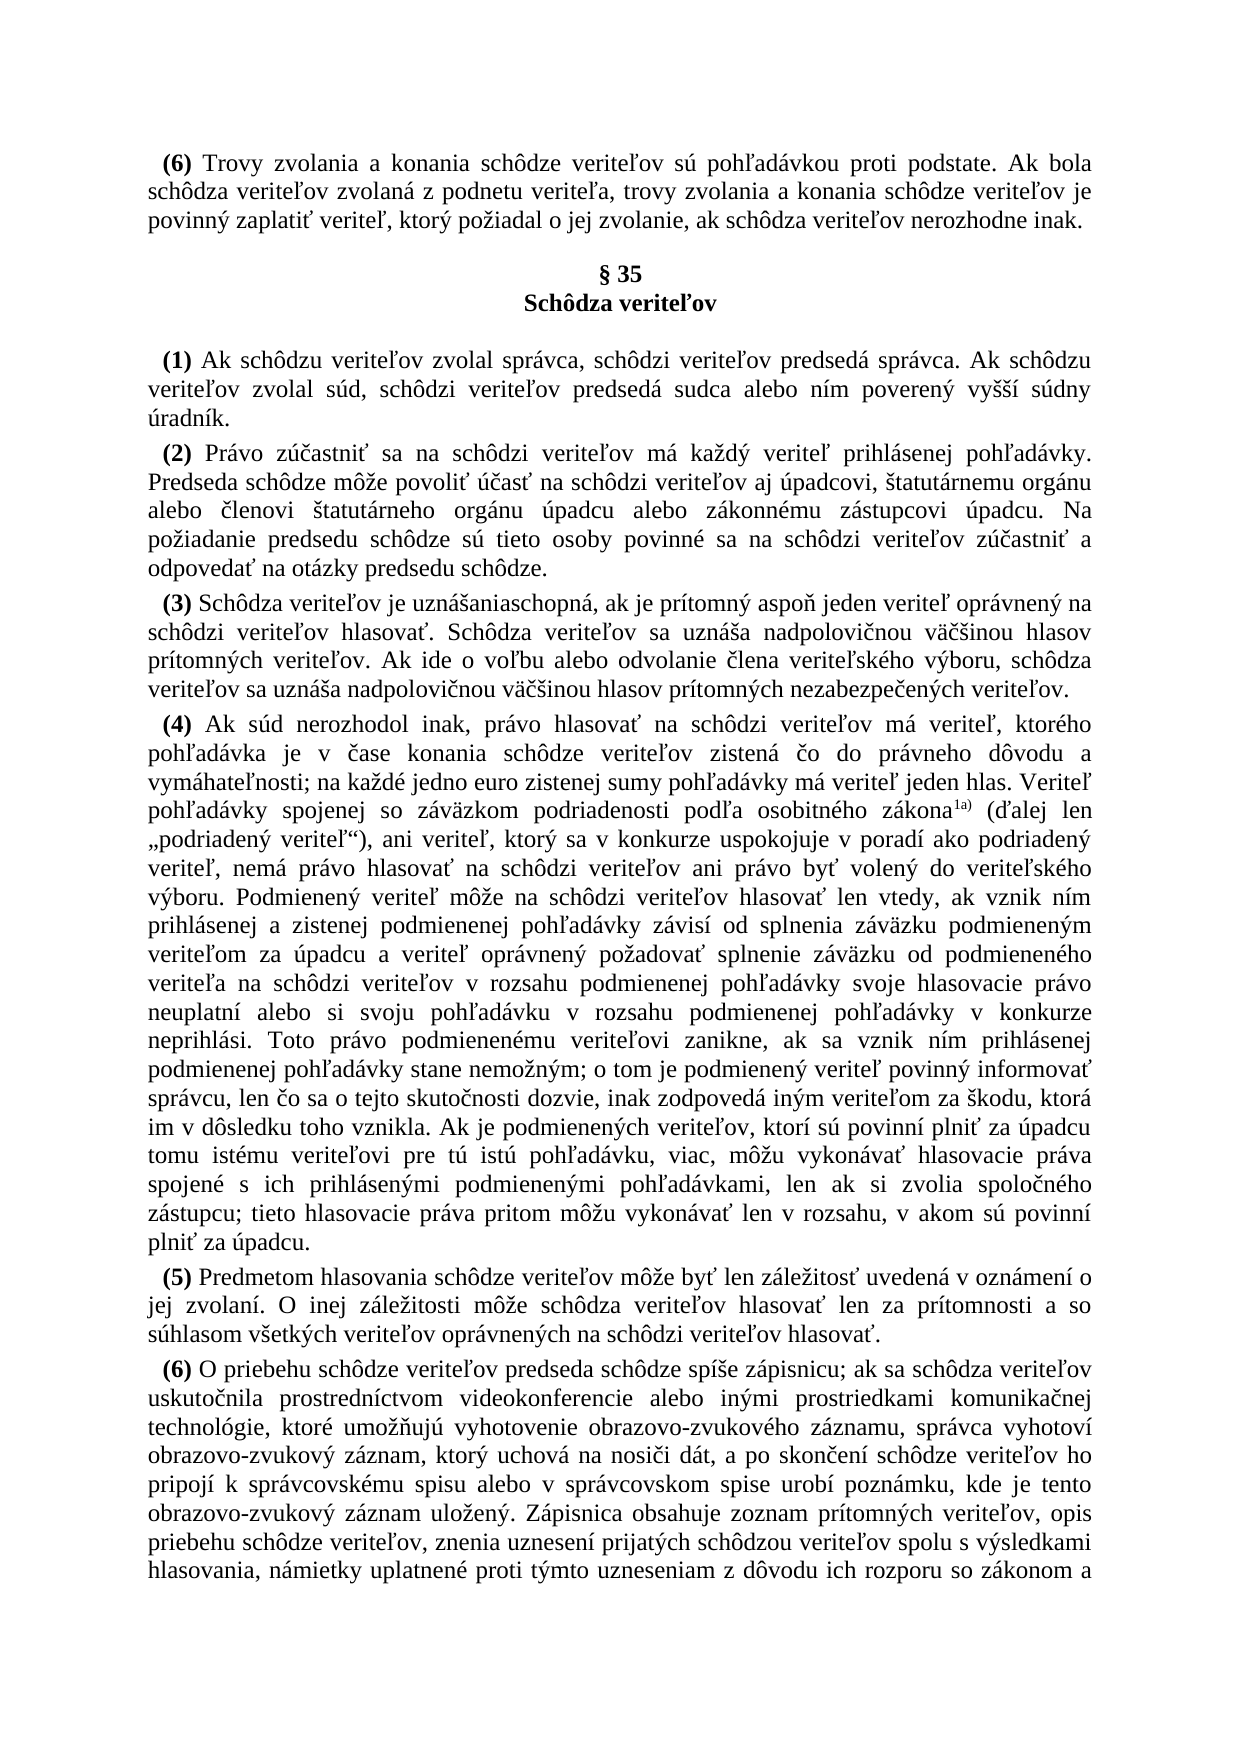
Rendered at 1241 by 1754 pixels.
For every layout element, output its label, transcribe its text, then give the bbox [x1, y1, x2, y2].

text (6) Trovy zvolania a konania schôdze veriteľov sú pohľadávkou proti podstate. Ak bola schôdza veriteľov zvolaná z podnetu veriteľa, trovy zvolania a konania schôdze veriteľov je povinný zaplatiť veriteľ, ktorý požiadal o jej zvolanie, ak schôdza veriteľov nerozhodne inak. [148, 148, 1093, 234]
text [148, 1354, 1093, 1584]
text (5) Predmetom hlasovania schôdze veriteľov môže byť len záležitosť uvedená v oznámení o jej zvolaní. O inej záležitosti môže schôdza veriteľov hlasovať len za prítomnosti a so súhlasom všetkých veriteľov oprávnených na schôdzi veriteľov hlasovať. [148, 1262, 1093, 1348]
text (3) Schôdza veriteľov je uznášaniaschopná, ak je prítomný aspoň jeden veriteľ oprávnený na schôdzi veriteľov hlasovať. Schôdza veriteľov sa uznáša nadpolovičnou väčšinou hlasov prítomných veriteľov. Ak ide o voľbu alebo odvolanie člena veriteľského výboru, schôdza veriteľov sa uznáša nadpolovičnou väčšinou hlasov prítomných nezabezpečených veriteľov. [148, 588, 1093, 703]
text (1) Ak schôdzu veriteľov zvolal správca, schôdzi veriteľov predsedá správca. Ak schôdzu veriteľov zvolal súd, schôdzi veriteľov predsedá sudca alebo ním poverený vyšší súdny úradník. [148, 346, 1093, 432]
text § 35 Schôdza veriteľov [148, 259, 1093, 316]
text (2) Právo zúčastniť sa na schôdzi veriteľov má každý veriteľ prihlásenej pohľadávky. Predseda schôdze môže povoliť účasť na schôdzi veriteľov aj úpadcovi, štatutárnemu orgánu alebo členovi štatutárneho orgánu úpadcu alebo zákonnému zástupcovi úpadcu. Na požiadanie predsedu schôdze sú tieto osoby povinné sa na schôdzi veriteľov zúčastniť a odpovedať na otázky predsedu schôdze. [148, 438, 1093, 582]
text (4) Ak súd nerozhodol inak, právo hlasovať na schôdzi veriteľov má veriteľ, ktorého pohľadávka je v čase konania schôdze veriteľov zistená čo do právneho dôvodu a vymáhateľnosti; na každé jedno euro zistenej sumy pohľadávky má veriteľ jeden hlas. Veriteľ pohľadávky spojenej so záväzkom podriadenosti podľa osobitného zákona1a) (ďalej len „podriadený veriteľ“), ani veriteľ, ktorý sa v konkurze uspokojuje v poradí ako podriadený veriteľ, nemá právo hlasovať na schôdzi veriteľov ani právo byť volený do veriteľského výboru. Podmienený veriteľ môže na schôdzi veriteľov hlasovať len vtedy, ak vznik ním prihlásenej a zistenej podmienenej pohľadávky závisí od splnenia záväzku podmieneným veriteľom za úpadcu a veriteľ oprávnený požadovať splnenie záväzku od podmieneného veriteľa na schôdzi veriteľov v rozsahu podmienenej pohľadávky svoje hlasovacie právo neuplatní alebo si svoju pohľadávku v rozsahu podmienenej pohľadávky v konkurze neprihlási. Toto právo podmienenému veriteľovi zanikne, ak sa vznik ním prihlásenej podmienenej pohľadávky stane nemožným; o tom je podmienený veriteľ povinný informovať správcu, len čo sa o tejto skutočnosti dozvie, inak zodpovedá iným veriteľom za škodu, ktorá im v dôsledku toho vznikla. Ak je podmienených veriteľov, ktorí sú povinní plniť za úpadcu tomu istému veriteľovi pre tú istú pohľadávku, viac, môžu vykonávať hlasovacie práva spojené s ich prihlásenými podmienenými pohľadávkami, len ak si zvolia spoločného zástupcu; tieto hlasovacie práva pritom môžu vykonávať len v rozsahu, v akom sú povinní plniť za úpadcu. [148, 709, 1093, 1256]
